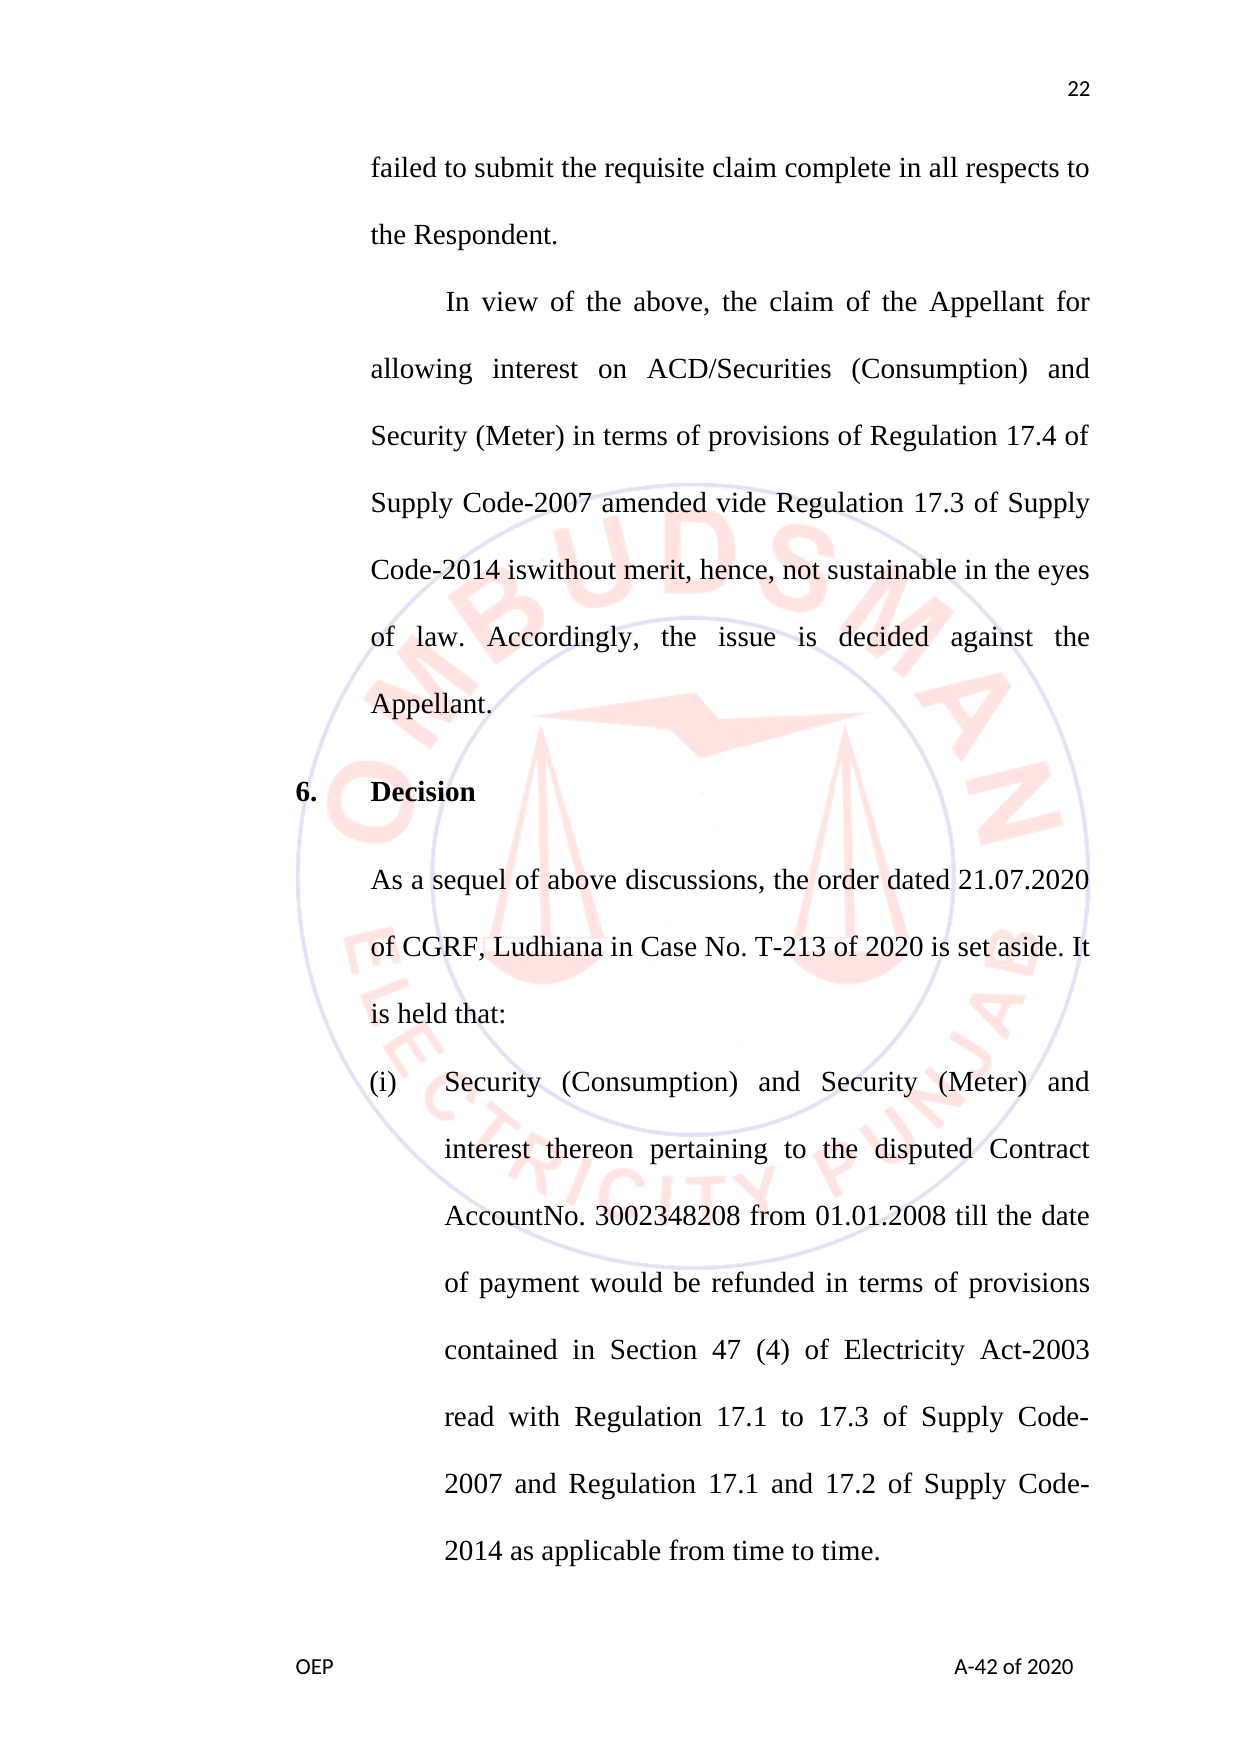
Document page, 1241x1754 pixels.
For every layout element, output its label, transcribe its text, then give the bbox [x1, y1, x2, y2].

list Security (Consumption) and Security (Meter) and interest thereon pertaining to the disputed Contract AccountNo. 3002348208 from 01.01.2008 till the date of payment would be refunded in terms of provisions contained in Section 47 (4) of Electricity Act-2003 read with Regulation 17.1 to 17.3 of Supply Code-2007 and Regulation 17.1 and 17.2 of Supply Code-2014 as applicable from time to time. [369, 1064, 1090, 1567]
text 6. Decision [295, 774, 1090, 808]
list In view of the above, the claim of the Appellant for allowing interest on ACD/Securities (Consumption) and Security (Meter) in terms of provisions of Regulation 17.4 of Supply Code-2007 amended vide Regulation 17.3 of Supply Code-2014 iswithout merit, hence, not sustainable in the eyes of law. Accordingly, the issue is decided against the Appellant. [370, 284, 1090, 720]
list As a sequel of above discussions, the order dated 21.07.2020 of CGRF, Ludhiana in Case No. T-213 of 2020 is set aside. It is held that: [370, 862, 1090, 1030]
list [370, 150, 1090, 251]
